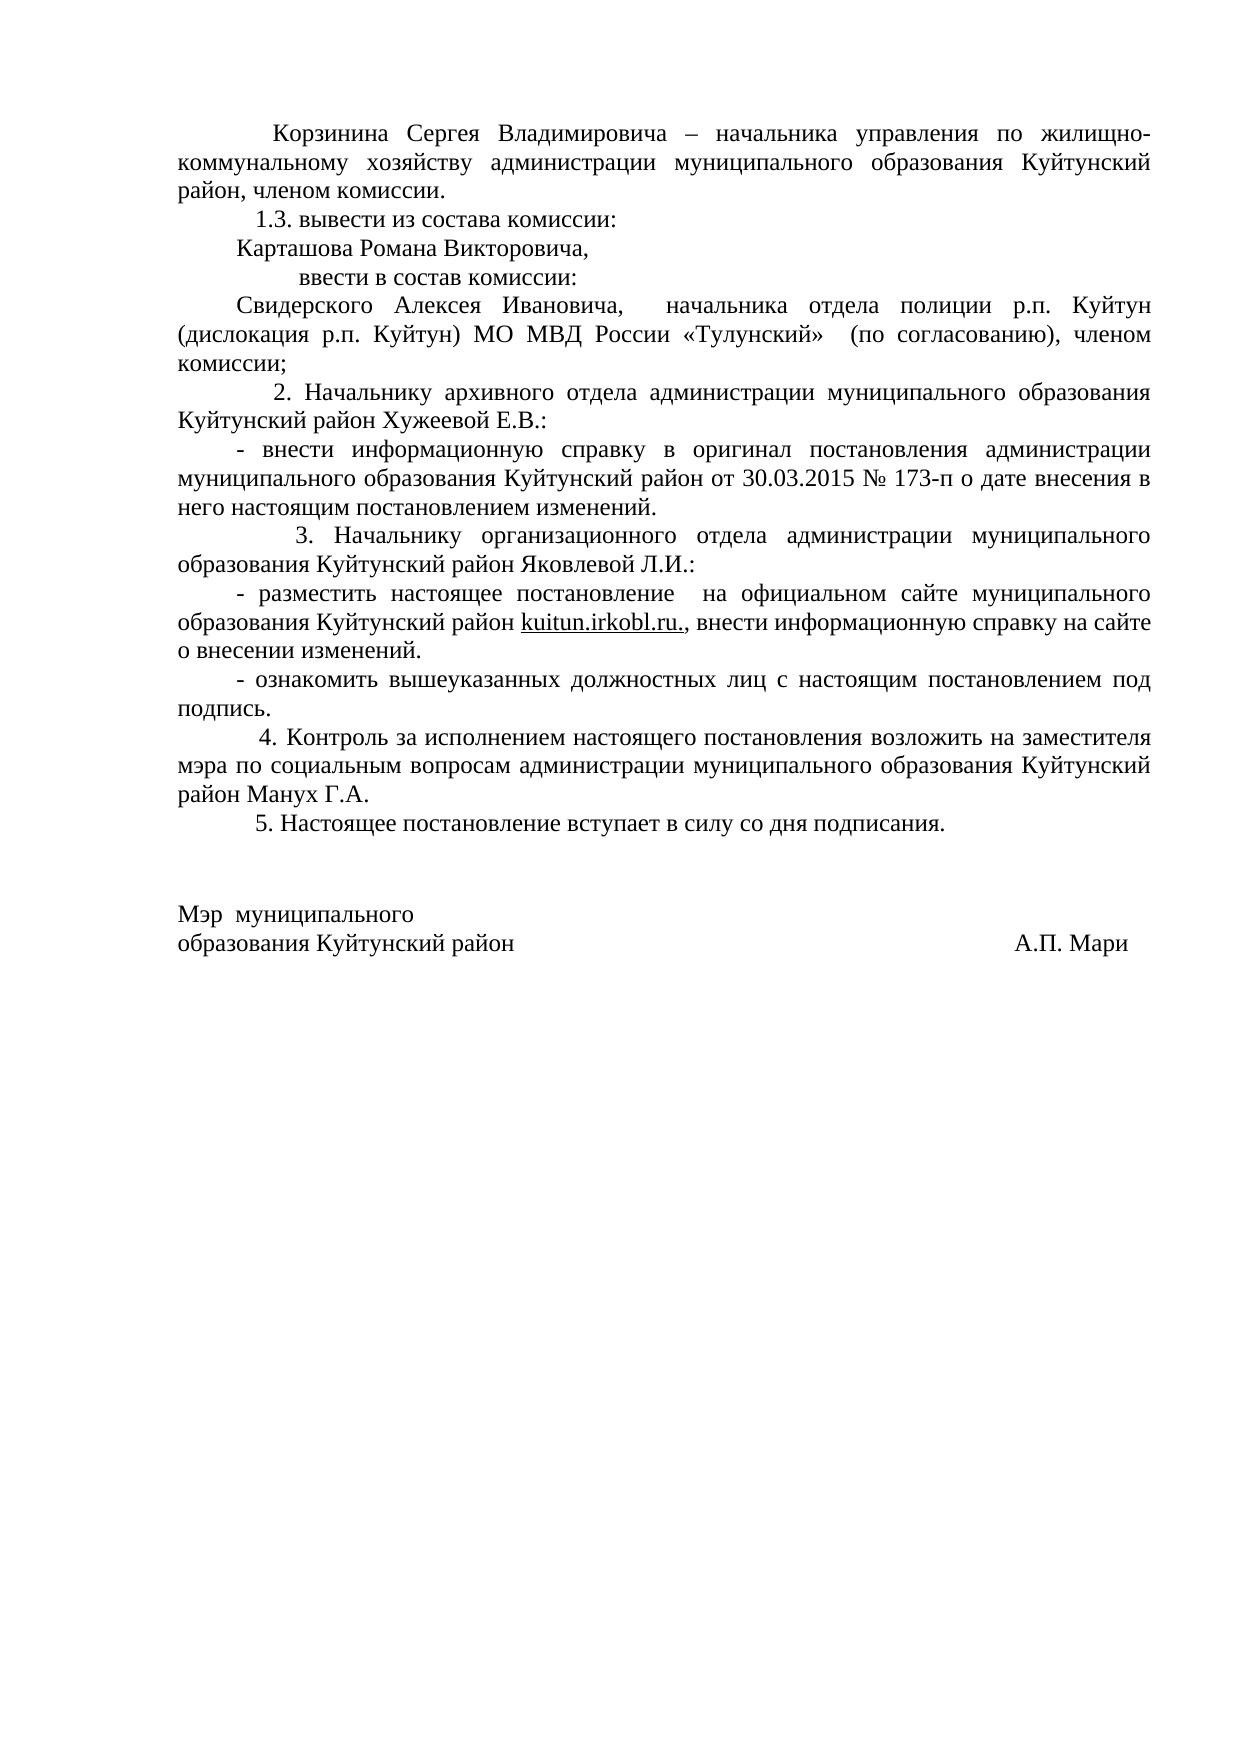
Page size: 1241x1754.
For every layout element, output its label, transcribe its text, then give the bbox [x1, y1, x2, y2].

text Мэр муниципального [177, 899, 1152, 928]
text Свидерского Алексея Ивановича, начальника отдела полиции р.п. Куйтун (дислокация р.п. Куйтун) МО МВД России «Тулунский» (по согласованию), членом комиссии; [177, 291, 1152, 377]
text Карташова Романа Викторовича, [177, 233, 1152, 262]
text ввести в состав комиссии: [177, 262, 1152, 291]
text 4. Контроль за исполнением настоящего постановления возложить на заместителя мэра по социальным вопросам администрации муниципального образования Куйтунский район Манух Г.А. [177, 722, 1152, 808]
text 3. Начальнику организационного отдела администрации муниципального образования Куйтунский район Яковлевой Л.И.: [177, 521, 1152, 578]
text 2. Начальнику архивного отдела администрации муниципального образования Куйтунский район Хужеевой Е.В.: [177, 377, 1152, 434]
text - внести информационную справку в оригинал постановления администрации муниципального образования Куйтунский район от 30.03.2015 № 173-п о дате внесения в него настоящим постановлением изменений. [177, 434, 1152, 521]
text - разместить настоящее постановление на официальном сайте муниципального образования Куйтунский район kuitun.irkobl.ru., внести информационную справку на сайте о внесении изменений. [177, 578, 1152, 664]
text 1.3. вывести из состава комиссии: [177, 204, 1152, 233]
text - ознакомить вышеуказанных должностных лиц с настоящим постановлением под подпись. [177, 664, 1152, 722]
text Корзинина Сергея Владимировича – начальника управления по жилищно-коммунальному хозяйству администрации муниципального образования Куйтунский район, членом комиссии. [177, 118, 1152, 204]
text образования Куйтунский район А.П. Мари [177, 928, 1152, 957]
text 5. Настоящее постановление вступает в силу со дня подписания. [177, 808, 1152, 837]
